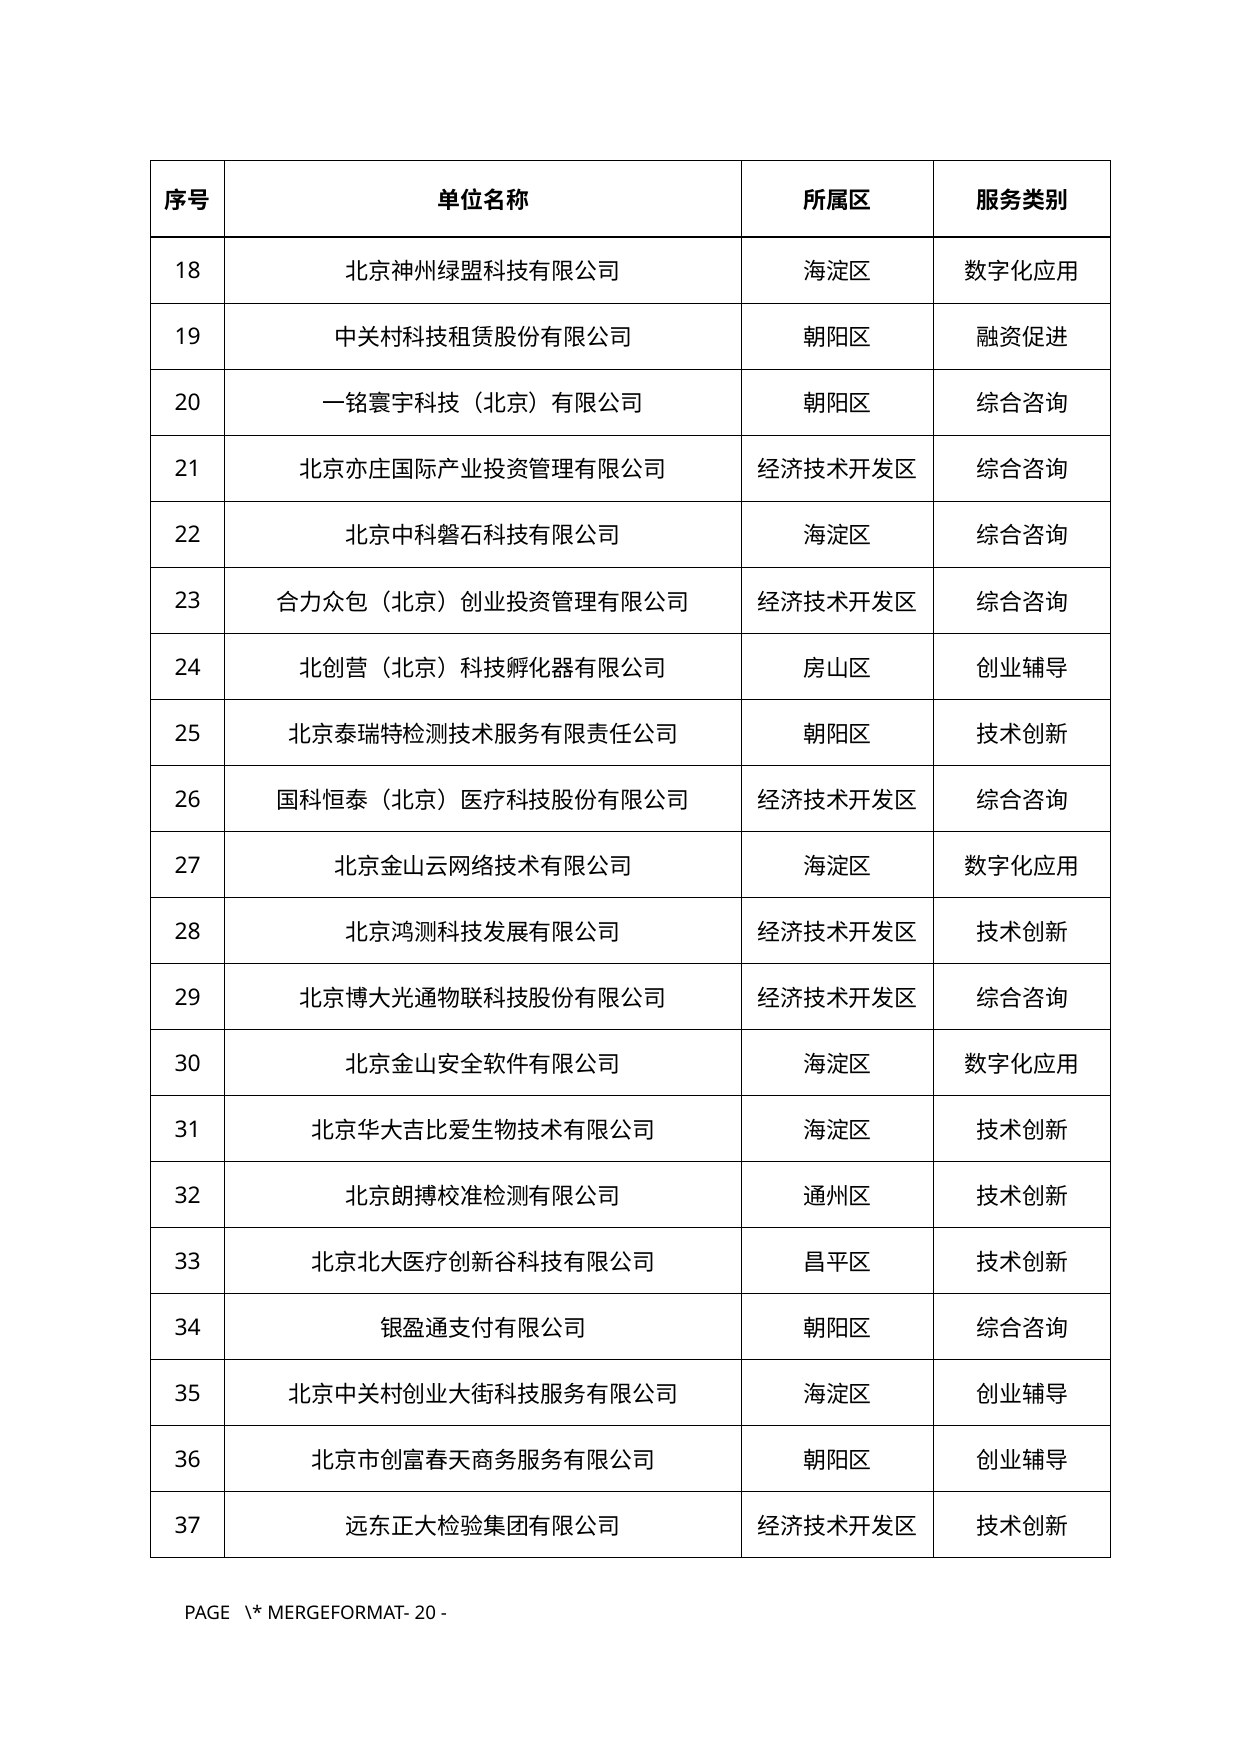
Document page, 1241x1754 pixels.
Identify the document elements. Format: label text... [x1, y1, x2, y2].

table_cell 26 [151, 766, 224, 831]
table_cell 20 [151, 370, 224, 434]
table_cell 房山区 [742, 634, 933, 699]
table_cell 35 [151, 1360, 224, 1425]
table_cell 海淀区 [742, 1030, 933, 1095]
table_cell 33 [151, 1228, 224, 1293]
table_cell 朝阳区 [742, 304, 933, 368]
table_cell 经济技术开发区 [742, 436, 933, 501]
table_header 服务类别 [934, 161, 1110, 236]
table_cell 27 [151, 832, 224, 897]
table_cell 创业辅导 [934, 634, 1110, 699]
table_cell 北京华大吉比爱生物技术有限公司 [225, 1096, 741, 1161]
table_cell 通州区 [742, 1162, 933, 1227]
table_cell 朝阳区 [742, 1294, 933, 1359]
table_cell 北京亦庄国际产业投资管理有限公司 [225, 436, 741, 501]
table_cell 北京中关村创业大街科技服务有限公司 [225, 1360, 741, 1425]
table_cell 32 [151, 1162, 224, 1227]
table_cell 34 [151, 1294, 224, 1359]
table_cell 合力众包（北京）创业投资管理有限公司 [225, 568, 741, 633]
table_cell 技术创新 [934, 700, 1110, 765]
table_cell 28 [151, 898, 224, 963]
table_cell 融资促进 [934, 304, 1110, 368]
table_cell 19 [151, 304, 224, 368]
table_cell 远东正大检验集团有限公司 [225, 1492, 741, 1557]
table_cell 北京神州绿盟科技有限公司 [225, 238, 741, 302]
table_cell 银盈通支付有限公司 [225, 1294, 741, 1359]
table_cell 综合咨询 [934, 502, 1110, 567]
table_cell 31 [151, 1096, 224, 1161]
table_cell 18 [151, 238, 224, 302]
table_cell 经济技术开发区 [742, 898, 933, 963]
table_header 单位名称 [225, 161, 741, 236]
table_cell 综合咨询 [934, 436, 1110, 501]
table_cell 北创营（北京）科技孵化器有限公司 [225, 634, 741, 699]
table_cell 北京北大医疗创新谷科技有限公司 [225, 1228, 741, 1293]
table_cell 经济技术开发区 [742, 568, 933, 633]
table_cell 数字化应用 [934, 832, 1110, 897]
table_cell 数字化应用 [934, 1030, 1110, 1095]
table_cell 北京博大光通物联科技股份有限公司 [225, 964, 741, 1029]
table_cell 经济技术开发区 [742, 766, 933, 831]
table_cell 朝阳区 [742, 1426, 933, 1491]
table_cell 30 [151, 1030, 224, 1095]
table_cell 21 [151, 436, 224, 501]
table_cell 25 [151, 700, 224, 765]
table_cell 一铭寰宇科技（北京）有限公司 [225, 370, 741, 434]
table_cell 海淀区 [742, 1096, 933, 1161]
table_cell 北京中科磐石科技有限公司 [225, 502, 741, 567]
table_cell 技术创新 [934, 898, 1110, 963]
table_cell 海淀区 [742, 832, 933, 897]
table_cell 36 [151, 1426, 224, 1491]
table_cell 北京市创富春天商务服务有限公司 [225, 1426, 741, 1491]
table_cell 海淀区 [742, 502, 933, 567]
table_header 序号 [151, 161, 224, 236]
table_cell 技术创新 [934, 1492, 1110, 1557]
table_cell 综合咨询 [934, 766, 1110, 831]
table_cell 37 [151, 1492, 224, 1557]
table_cell 创业辅导 [934, 1426, 1110, 1491]
table_cell 朝阳区 [742, 370, 933, 434]
table_cell 23 [151, 568, 224, 633]
table_cell 昌平区 [742, 1228, 933, 1293]
table_cell 北京鸿测科技发展有限公司 [225, 898, 741, 963]
table_cell 国科恒泰（北京）医疗科技股份有限公司 [225, 766, 741, 831]
table_cell 技术创新 [934, 1162, 1110, 1227]
table_cell 22 [151, 502, 224, 567]
table_cell 创业辅导 [934, 1360, 1110, 1425]
table_cell 中关村科技租赁股份有限公司 [225, 304, 741, 368]
table_cell 综合咨询 [934, 1294, 1110, 1359]
table_cell 北京泰瑞特检测技术服务有限责任公司 [225, 700, 741, 765]
table_cell 技术创新 [934, 1096, 1110, 1161]
table_cell 经济技术开发区 [742, 1492, 933, 1557]
table_cell 海淀区 [742, 1360, 933, 1425]
table_cell 24 [151, 634, 224, 699]
table_cell 29 [151, 964, 224, 1029]
table_cell 北京金山云网络技术有限公司 [225, 832, 741, 897]
table_cell 技术创新 [934, 1228, 1110, 1293]
table_cell 海淀区 [742, 238, 933, 302]
table_cell 综合咨询 [934, 964, 1110, 1029]
table_cell 经济技术开发区 [742, 964, 933, 1029]
table_cell 朝阳区 [742, 700, 933, 765]
table_cell 北京朗搏校准检测有限公司 [225, 1162, 741, 1227]
table_cell 综合咨询 [934, 568, 1110, 633]
table_cell 北京金山安全软件有限公司 [225, 1030, 741, 1095]
table_header 所属区 [742, 161, 933, 236]
table_cell 数字化应用 [934, 238, 1110, 302]
table_cell 综合咨询 [934, 370, 1110, 434]
